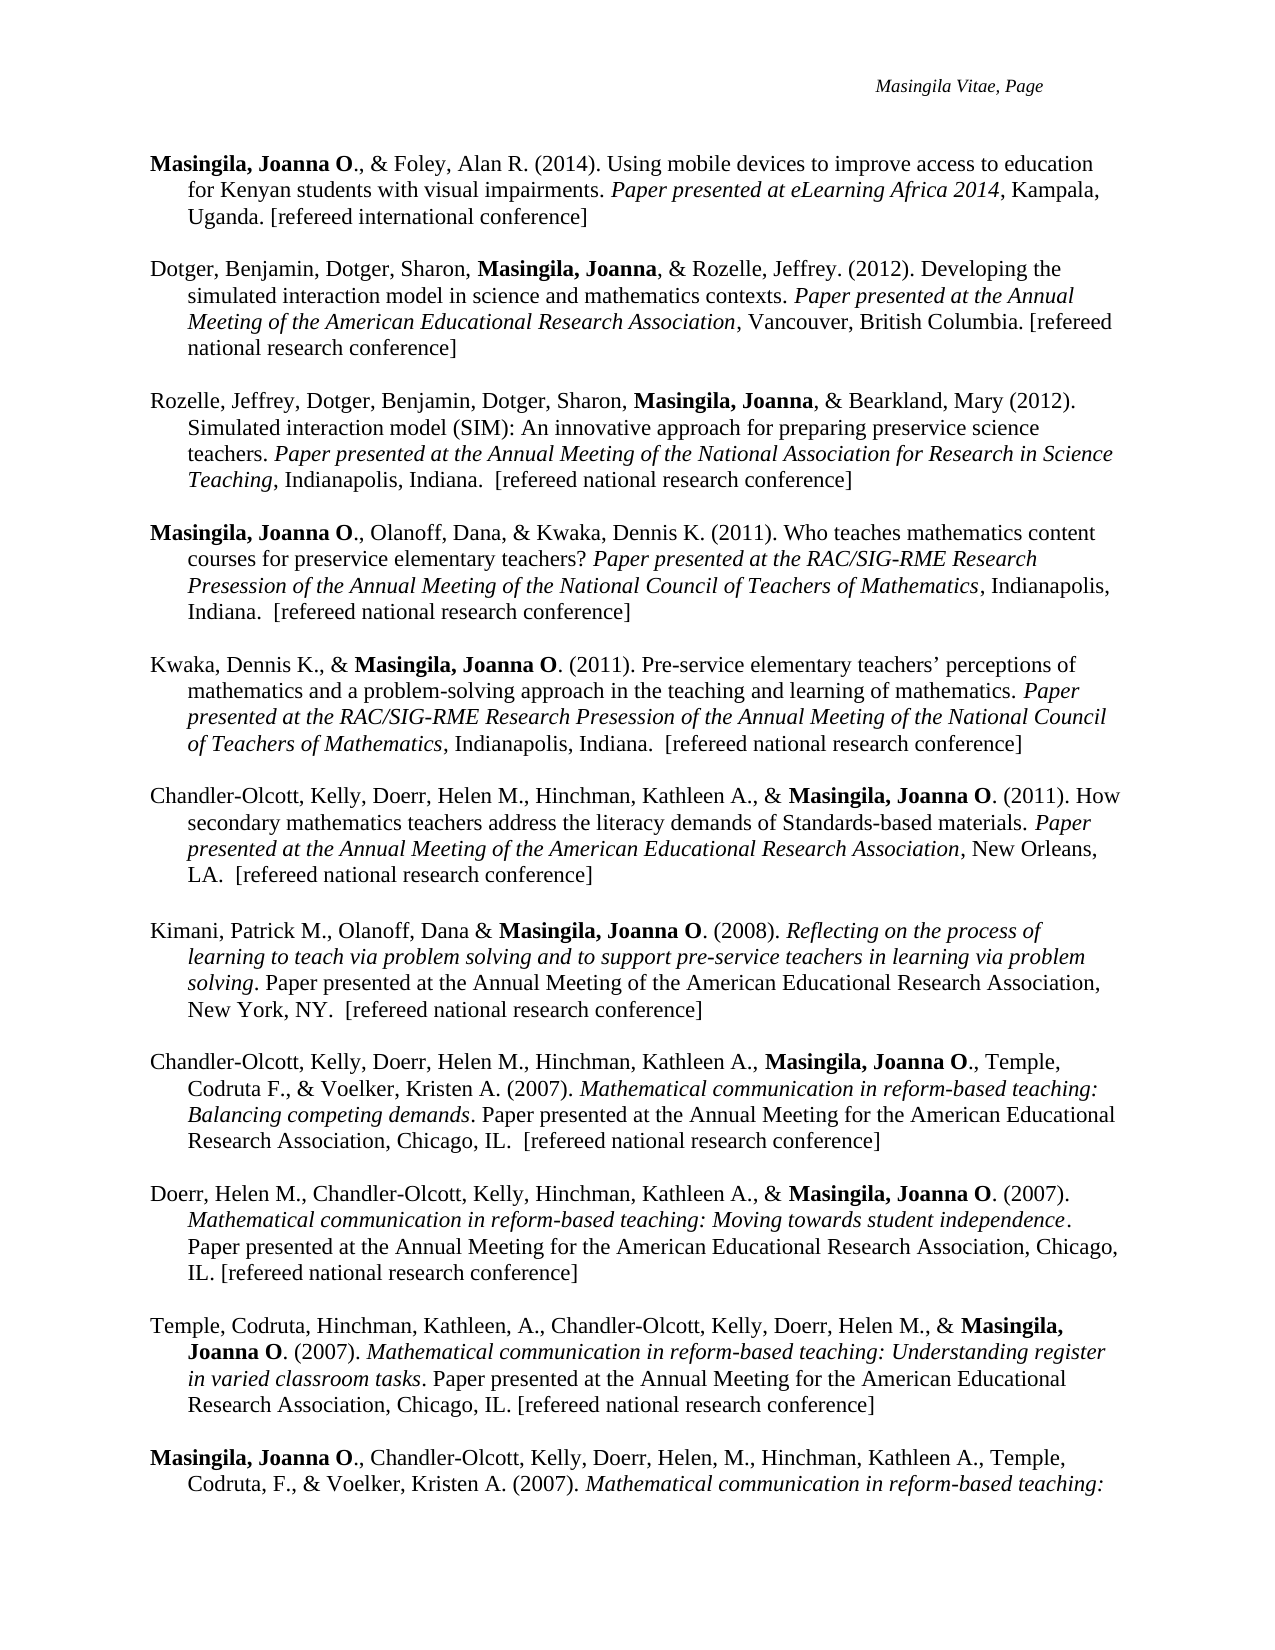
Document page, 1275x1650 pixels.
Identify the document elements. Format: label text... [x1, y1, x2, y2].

text Masingila, Joanna O., Olanoff, Dana, & Kwaka, Dennis K. (2011). Who teaches mathematics content courses for preservice elementary teachers? Paper presented at the RAC/SIG-RME Research Presession of the Annual Meeting of the National Council of Teachers of Mathematics, Indianapolis, Indiana. [refereed national research conference] [150, 519, 1125, 624]
text Dotger, Benjamin, Dotger, Sharon, Masingila, Joanna, & Rozelle, Jeffrey. (2012). Developing the simulated interaction model in science and mathematics contexts. Paper presented at the Annual Meeting of the American Educational Research Association, Vancouver, British Columbia. [refereed national research conference] [150, 255, 1125, 361]
text Chandler-Olcott, Kelly, Doerr, Helen M., Hinchman, Kathleen A., & Masingila, Joanna O. (2011). How secondary mathematics teachers address the literacy demands of Standards-based materials. Paper presented at the Annual Meeting of the American Educational Research Association, New Orleans, LA. [refereed national research conference] [150, 782, 1125, 888]
text Kwaka, Dennis K., & Masingila, Joanna O. (2011). Pre-service elementary teachers’ perceptions of mathematics and a problem-solving approach in the teaching and learning of mathematics. Paper presented at the RAC/SIG-RME Research Presession of the Annual Meeting of the National Council of Teachers of Mathematics, Indianapolis, Indiana. [refereed national research conference] [150, 651, 1125, 756]
text Doerr, Helen M., Chandler-Olcott, Kelly, Hinchman, Kathleen A., & Masingila, Joanna O. (2007). Mathematical communication in reform-based teaching: Moving towards student independence. Paper presented at the Annual Meeting for the American Educational Research Association, Chicago, IL. [refereed national research conference] [150, 1180, 1125, 1286]
text Masingila, Joanna O., & Foley, Alan R. (2014). Using mobile devices to improve access to education for Kenyan students with visual impairments. Paper presented at eLearning Africa 2014, Kampala, Uganda. [refereed international conference] [150, 150, 1125, 229]
text Chandler-Olcott, Kelly, Doerr, Helen M., Hinchman, Kathleen A., Masingila, Joanna O., Temple, Codruta F., & Voelker, Kristen A. (2007). Mathematical communication in reform-based teaching: Balancing competing demands. Paper presented at the Annual Meeting for the American Educational Research Association, Chicago, IL. [refereed national research conference] [150, 1048, 1125, 1154]
text Temple, Codruta, Hinchman, Kathleen, A., Chandler-Olcott, Kelly, Doerr, Helen M., & Masingila, Joanna O. (2007). Mathematical communication in reform-based teaching: Understanding register in varied classroom tasks. Paper presented at the Annual Meeting for the American Educational Research Association, Chicago, IL. [refereed national research conference] [150, 1312, 1125, 1417]
text Rozelle, Jeffrey, Dotger, Benjamin, Dotger, Sharon, Masingila, Joanna, & Bearkland, Mary (2012). Simulated interaction model (SIM): An innovative approach for preparing preservice science teachers. Paper presented at the Annual Meeting of the National Association for Research in Science Teaching, Indianapolis, Indiana. [refereed national research conference] [150, 387, 1125, 493]
text Kimani, Patrick M., Olanoff, Dana & Masingila, Joanna O. (2008). Reflecting on the process of learning to teach via problem solving and to support pre-service teachers in learning via problem solving. Paper presented at the Annual Meeting of the American Educational Research Association, New York, NY. [refereed national research conference] [150, 917, 1125, 1022]
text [150, 1444, 1125, 1496]
